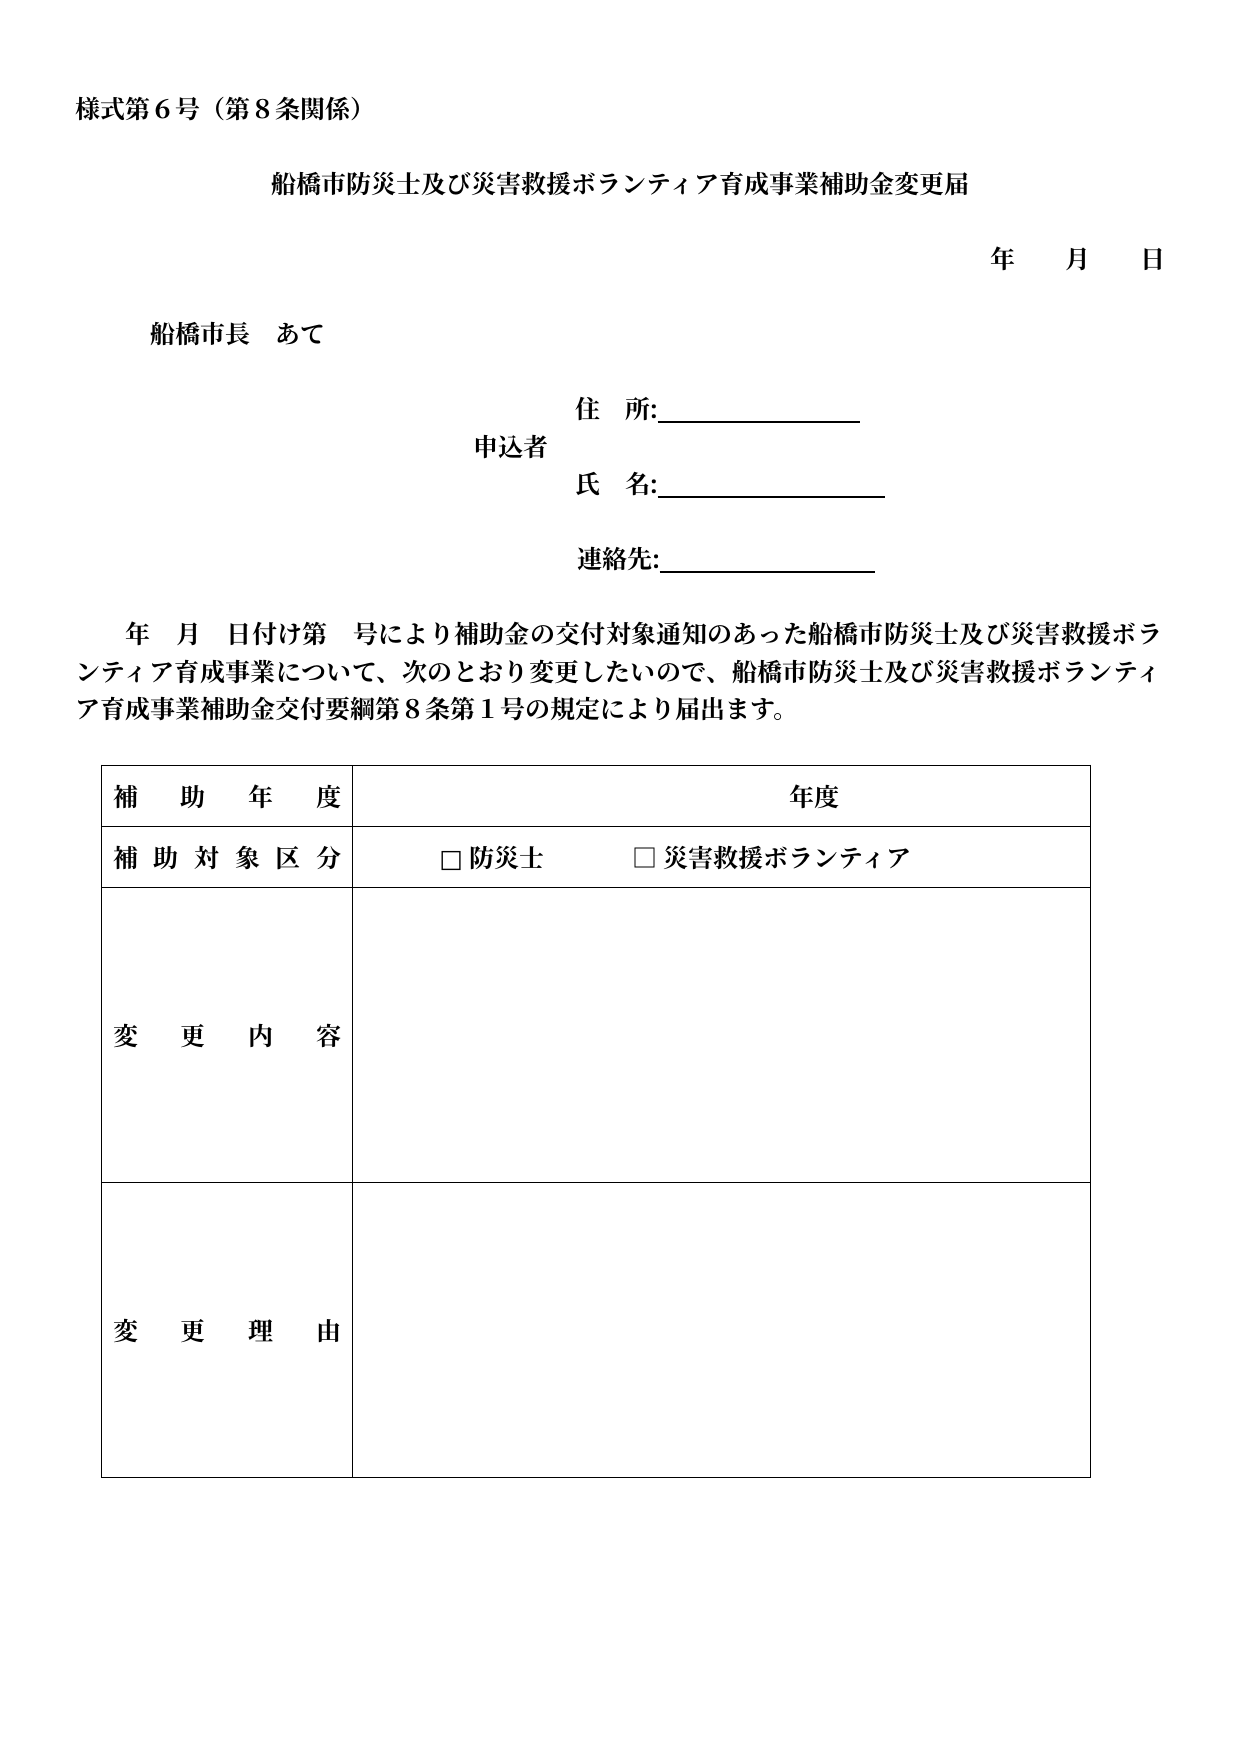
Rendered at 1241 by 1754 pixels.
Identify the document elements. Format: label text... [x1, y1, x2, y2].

table_cell 変更理由 [102, 1183, 352, 1477]
text 船橋市防災士及び災害救援ボランティア育成事業補助金変更届 [75, 164, 1165, 202]
text 申込者 [75, 427, 1165, 464]
table_header 年度 [353, 766, 1090, 826]
table_header 補助年度 [102, 766, 352, 826]
table_cell □ 防災士 □ 災害救援ボランティア [353, 827, 1090, 887]
text 年 月 日付け第 号により補助金の交付対象通知のあった船橋市防災士及び災害救援ボランティア育成事業について、次のとおり変更したいので、船橋市防災士及び災害救援ボランティア育成事業補助金交付要綱第８条第１号の規定により届出ます。 [75, 614, 1165, 727]
text 様式第６号（第８条関係） [75, 89, 1165, 127]
table_cell [353, 888, 1090, 1182]
text 住 所: [75, 389, 1165, 427]
table_cell [353, 1183, 1090, 1477]
text 氏 名: [75, 464, 1165, 502]
text 船橋市長 あて [75, 314, 1165, 352]
table_cell 変更内容 [102, 888, 352, 1182]
text 連絡先: [75, 539, 1165, 577]
text 年 月 日 [75, 239, 1165, 277]
table_cell 補助対象区分 [102, 827, 352, 887]
